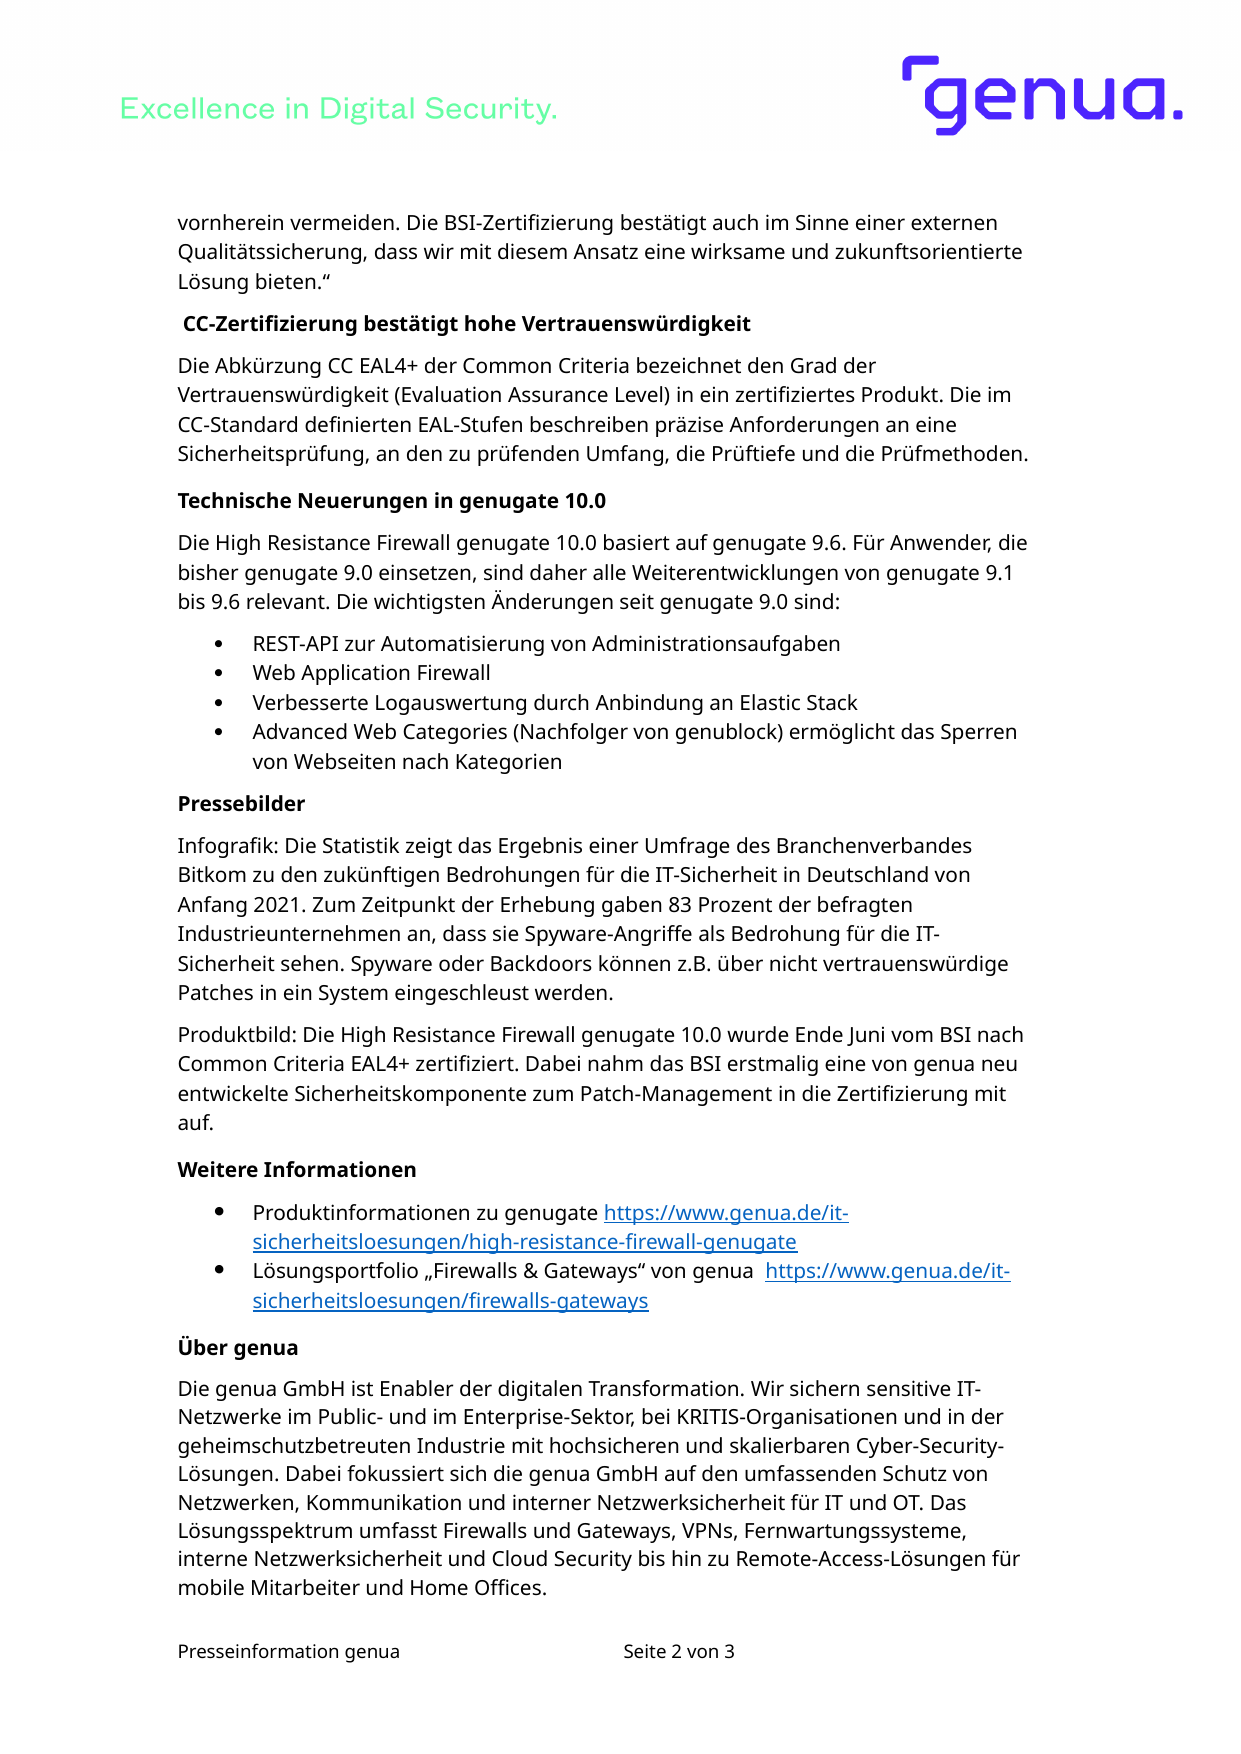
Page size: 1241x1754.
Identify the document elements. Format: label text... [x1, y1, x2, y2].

text Technische Neuerungen in genugate 10.0 [177, 480, 1033, 515]
text Weitere Informationen [177, 1149, 1033, 1185]
list Lösungsportfolio „Firewalls & Gateways“ von genua https://www.genua.de/it-sicherheitsloesungen/firewalls-gateways [215, 1255, 1033, 1314]
picture [0, 0, 1241, 151]
text Die High Resistance Firewall genugate 10.0 basiert auf genugate 9.6. Für Anwender, die bisher genugate 9.0 einsetzen, sind daher alle Weiterentwicklungen von genugate 9.1 bis 9.6 relevant. Die wichtigsten Änderungen seit genugate 9.0 sind: [177, 527, 1033, 615]
list Verbesserte Logauswertung durch Anbindung an Elastic Stack [215, 687, 1033, 716]
text Die Abkürzung CC EAL4+ der Common Criteria bezeichnet den Grad der Vertrauenswürdigkeit (Evaluation Assurance Level) in ein zertifiziertes Produkt. Die im CC-Standard definierten EAL-Stufen beschreiben präzise Anforderungen an eine Sicherheitsprüfung, an den zu prüfenden Umfang, die Prüftiefe und die Prüfmethoden. [177, 349, 1033, 467]
text Pressebilder [177, 788, 1033, 817]
text Über genua [177, 1327, 1033, 1362]
list Advanced Web Categories (Nachfolger von genublock) ermöglicht das Sperren von Webseiten nach Kategorien [215, 716, 1033, 775]
list Web Application Firewall [215, 657, 1033, 687]
text Die genua GmbH ist Enabler der digitalen Transformation. Wir sichern sensitive IT-Netzwerke im Public- und im Enterprise-Sektor, bei KRITIS-Organisationen und in der geheimschutzbetreuten Industrie mit hochsicheren und skalierbaren Cyber-Security-Lösungen. Dabei fokussiert sich die genua GmbH auf den umfassenden Schutz von Netzwerken, Kommunikation und interner Netzwerksicherheit für IT und OT. Das Lösungsspektrum umfasst Firewalls und Gateways, VPNs, Fernwartungssysteme, interne Netzwerksicherheit und Cloud Security bis hin zu Remote-Access-Lösungen für mobile Mitarbeiter und Home Offices. [177, 1374, 1033, 1601]
text Infografik: Die Statistik zeigt das Ergebnis einer Umfrage des Branchenverbandes Bitkom zu den zukünftigen Bedrohungen für die IT-Sicherheit in Deutschland von Anfang 2021. Zum Zeitpunkt der Erhebung gaben 83 Prozent der befragten Industrieunternehmen an, dass sie Spyware-Angriffe als Bedrohung für die IT-Sicherheit sehen. Spyware oder Backdoors können z.B. über nicht vertrauenswürdige Patches in ein System eingeschleust werden. [177, 829, 1033, 1006]
list Produktinformationen zu genugate https://www.genua.de/it-sicherheitsloesungen/high-resistance-firewall-genugate [215, 1196, 1033, 1255]
text CC-Zertifizierung bestätigt hohe Vertrauenswürdigkeit [177, 308, 1033, 337]
text Produktbild: Die High Resistance Firewall genugate 10.0 wurde Ende Juni vom BSI nach Common Criteria EAL4+ zertifiziert. Dabei nahm das BSI erstmalig eine von genua neu entwickelte Sicherheitskomponente zum Patch-Management in die Zertifizierung mit auf. [177, 1019, 1033, 1137]
list REST-API zur Automatisierung von Administrationsaufgaben [215, 628, 1033, 657]
